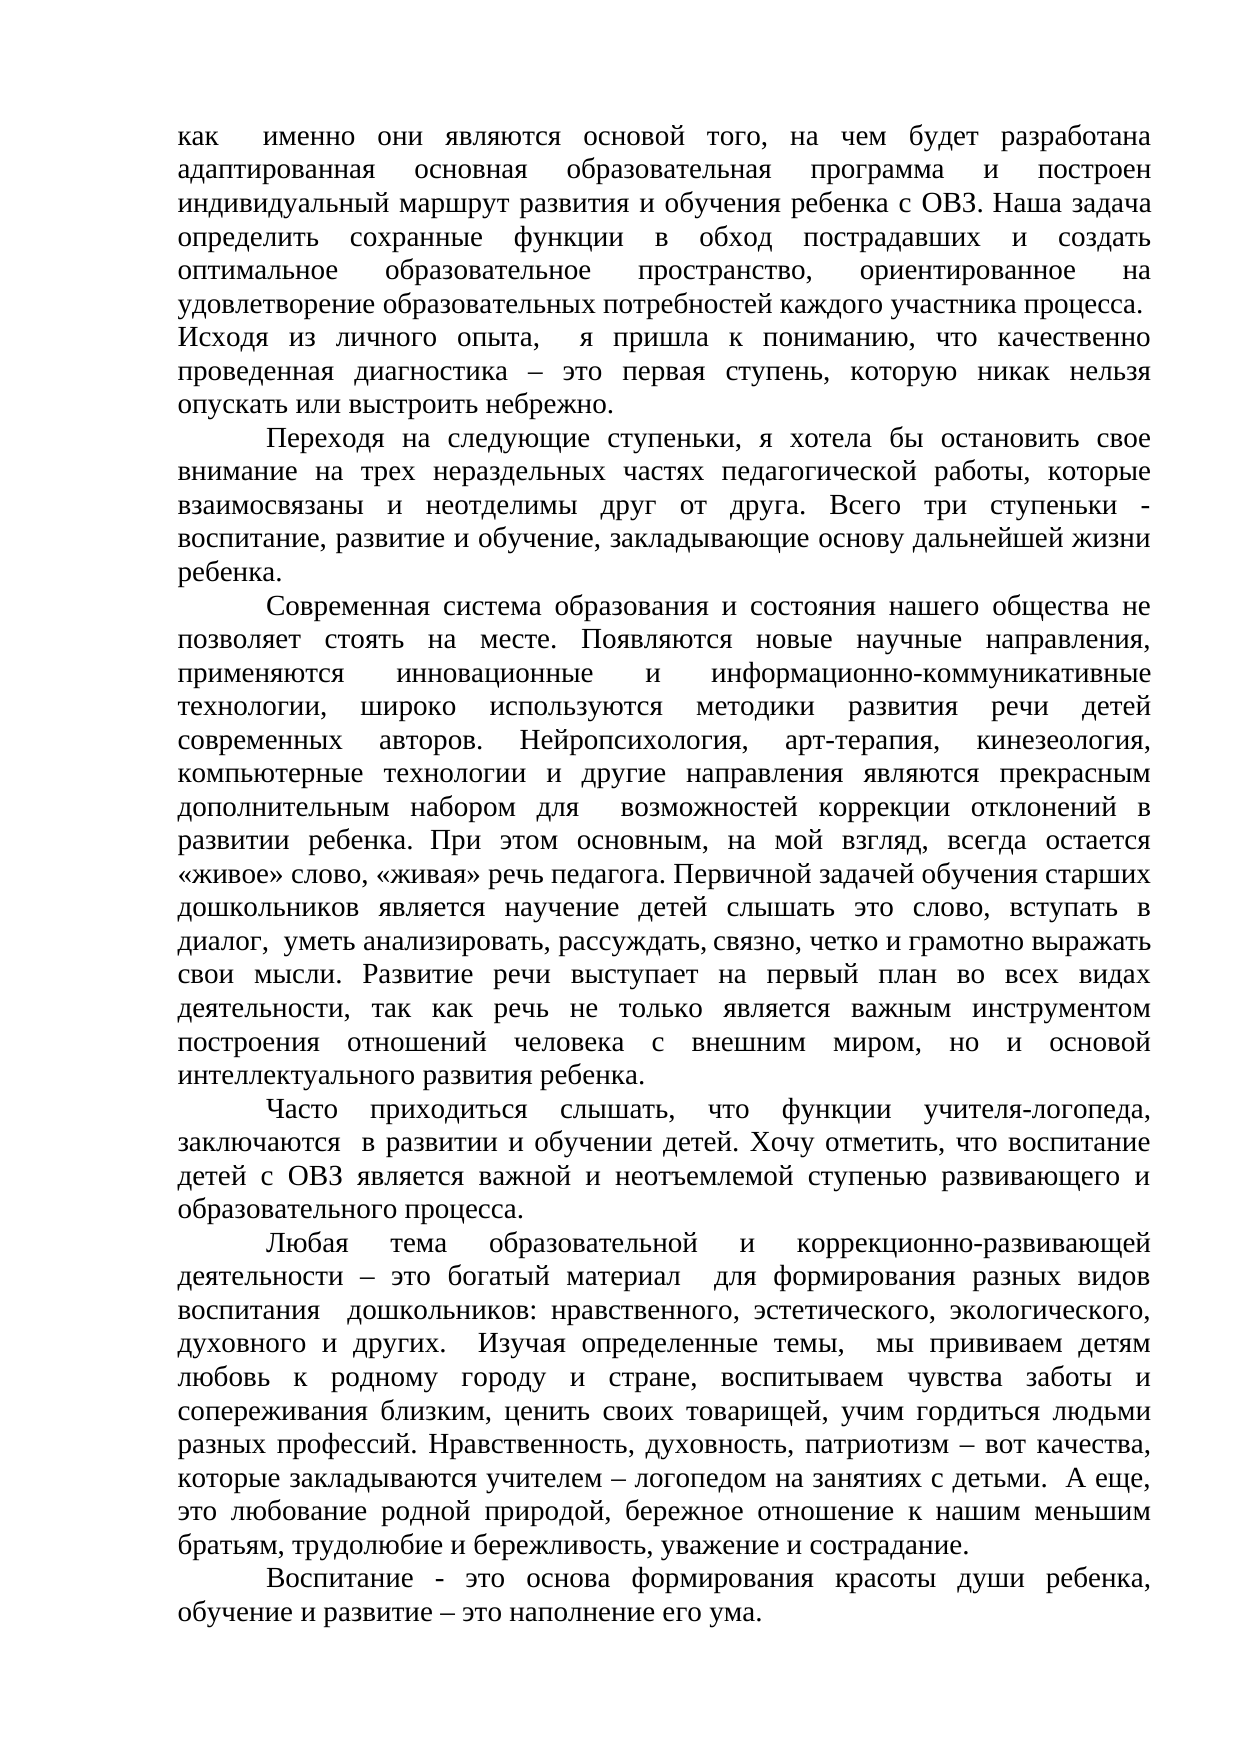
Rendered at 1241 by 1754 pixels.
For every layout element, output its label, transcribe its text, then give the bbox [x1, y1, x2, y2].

text Воспитание - это основа формирования красоты души ребенка, обучение и развитие – это наполнение его ума. [177, 1560, 1152, 1627]
text Современная система образования и состояния нашего общества не позволяет стоять на месте. Появляются новые научные направления, применяются инновационные и информационно-коммуникативные технологии, широко используются методики развития речи детей современных авторов. Нейропсихология, арт-терапия, кинезеология, компьютерные технологии и другие направления являются прекрасным дополнительным набором для возможностей коррекции отклонений в развитии ребенка. При этом основным, на мой взгляд, всегда остается «живое» слово, «живая» речь педагога. Первичной задачей обучения старших дошкольников является научение детей слышать это слово, вступать в диалог, уметь анализировать, рассуждать, связно, четко и грамотно выражать свои мысли. Развитие речи выступает на первый план во всех видах деятельности, так как речь не только является важным инструментом построения отношений человека с внешним миром, но и основой интеллектуального развития ребенка. [177, 588, 1152, 1091]
text Переходя на следующие ступеньки, я хотела бы остановить свое внимание на трех нераздельных частях педагогической работы, которые взаимосвязаны и неотделимы друг от друга. Всего три ступеньки - воспитание, развитие и обучение, закладывающие основу дальнейшей жизни ребенка. [177, 420, 1152, 588]
text Исходя из личного опыта, я пришла к пониманию, что качественно проведенная диагностика – это первая ступень, которую никак нельзя опускать или выстроить небрежно. [177, 319, 1152, 420]
text Часто приходиться слышать, что функции учителя-логопеда, заключаются в развитии и обучении детей. Хочу отметить, что воспитание детей с ОВЗ является важной и неотъемлемой ступенью развивающего и образовательного процесса. [177, 1091, 1152, 1225]
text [177, 118, 1152, 319]
text Любая тема образовательной и коррекционно-развивающей деятельности – это богатый материал для формирования разных видов воспитания дошкольников: нравственного, эстетического, экологического, духовного и других. Изучая определенные темы, мы прививаем детям любовь к родному городу и стране, воспитываем чувства заботы и сопереживания близким, ценить своих товарищей, учим гордиться людьми разных профессий. Нравственность, духовность, патриотизм – вот качества, которые закладываются учителем – логопедом на занятиях с детьми. А еще, это любование родной природой, бережное отношение к нашим меньшим братьям, трудолюбие и бережливость, уважение и сострадание. [177, 1225, 1152, 1560]
